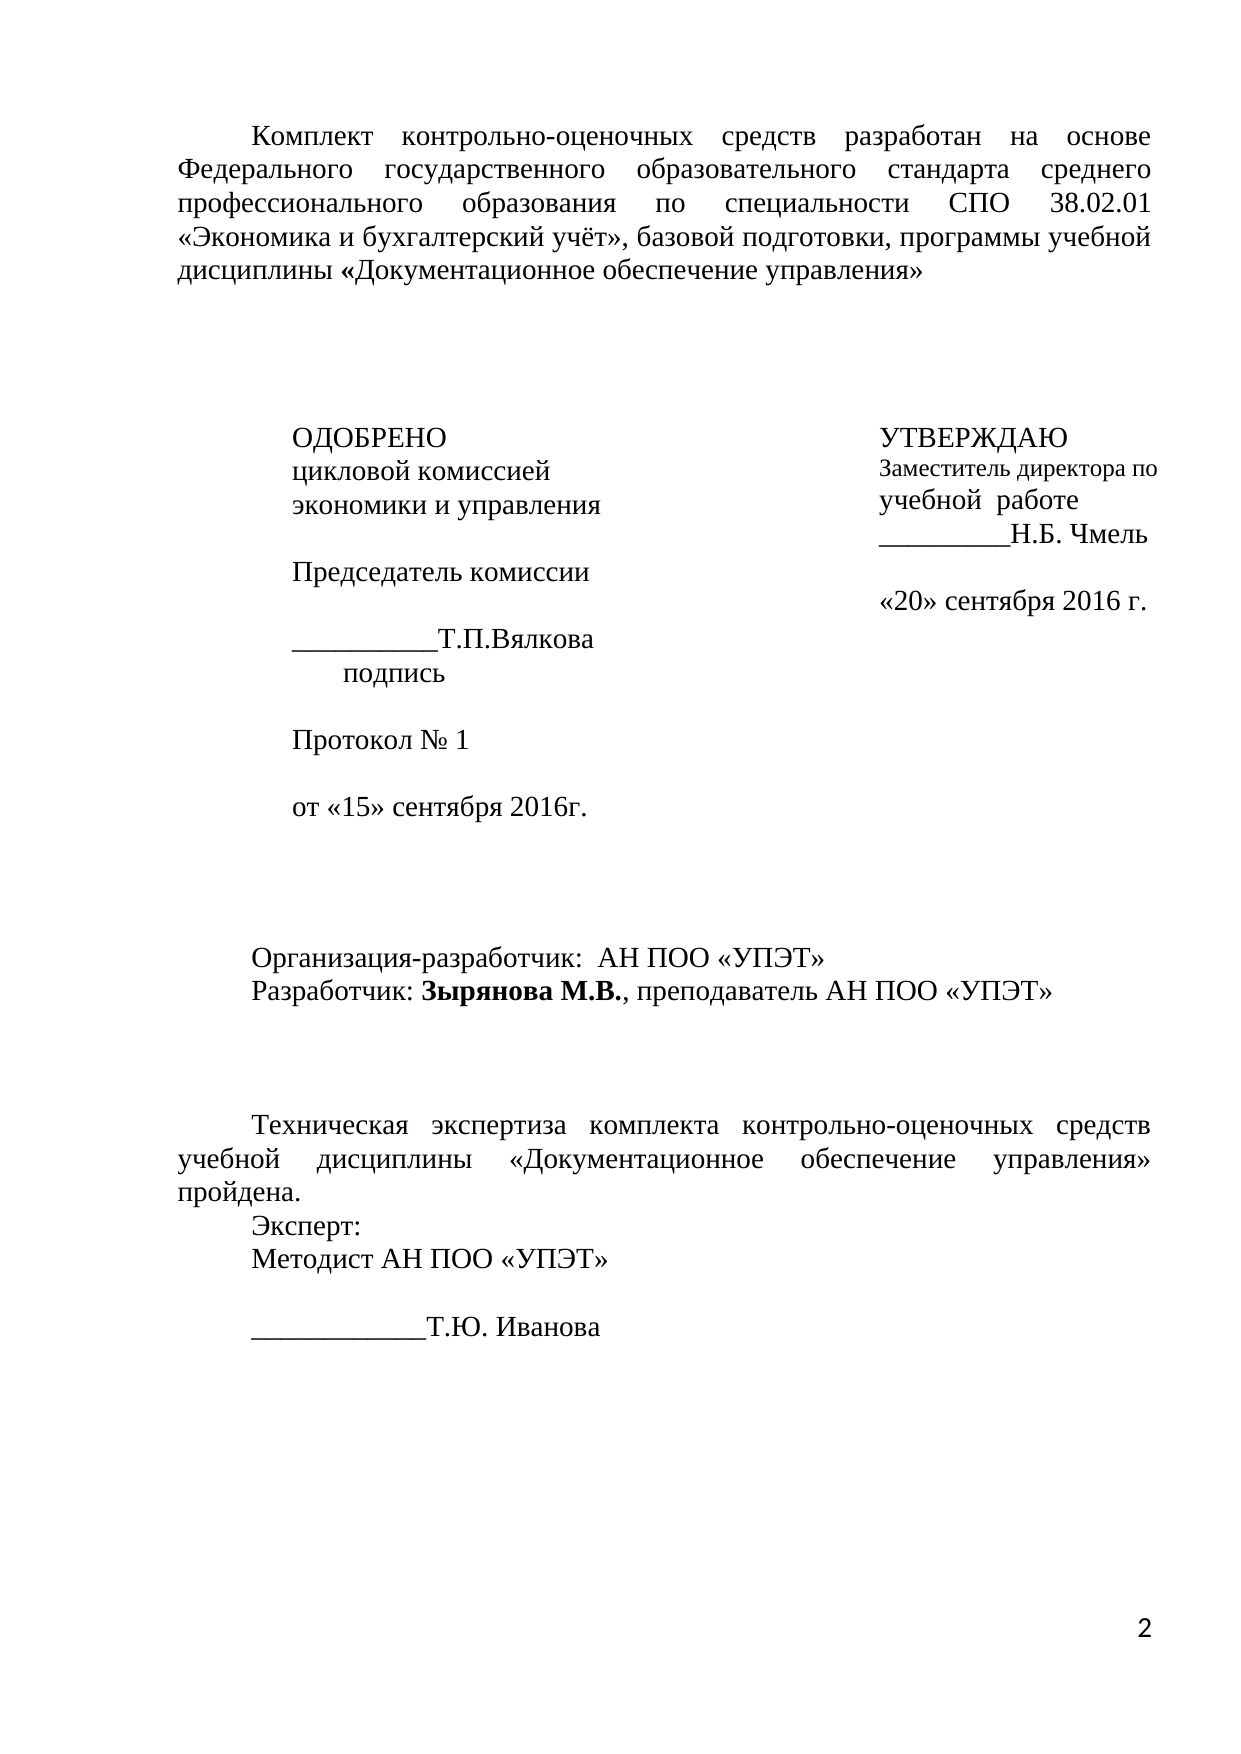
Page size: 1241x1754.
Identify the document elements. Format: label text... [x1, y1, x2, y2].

text ____________Т.Ю. Иванова [177, 1309, 1152, 1342]
text Методист АН ПОО «УПЭТ» [177, 1242, 1152, 1275]
text Комплект контрольно-оценочных средств разработан на основе Федерального государственного образовательного стандарта среднего профессионального образования по специальности СПО 38.02.01 «Экономика и бухгалтерский учёт», базовой подготовки, программы учебной дисциплины «Документационное обеспечение управления» [177, 118, 1152, 286]
text Эксперт: [177, 1208, 1152, 1242]
text Техническая экспертиза комплекта контрольно-оценочных средств учебной дисциплины «Документационное обеспечение управления» пройдена. [177, 1107, 1152, 1208]
table_header ОДОБРЕНО цикловой комиссией экономики и управления Председатель комиссии __________Т.П.Вялкова подпись Протокол № 1 от «15» сентября 2016г. [207, 386, 794, 873]
text Разработчик: Зырянова М.В., преподаватель АН ПОО «УПЭТ» [177, 973, 1152, 1007]
text Организация-разработчик: АН ПОО «УПЭТ» [177, 940, 1152, 973]
table_header УТВЕРЖДАЮ Заместитель директора по учебной работе _________Н.Б. Чмель «20» сентября 2016 г. [794, 386, 1207, 873]
